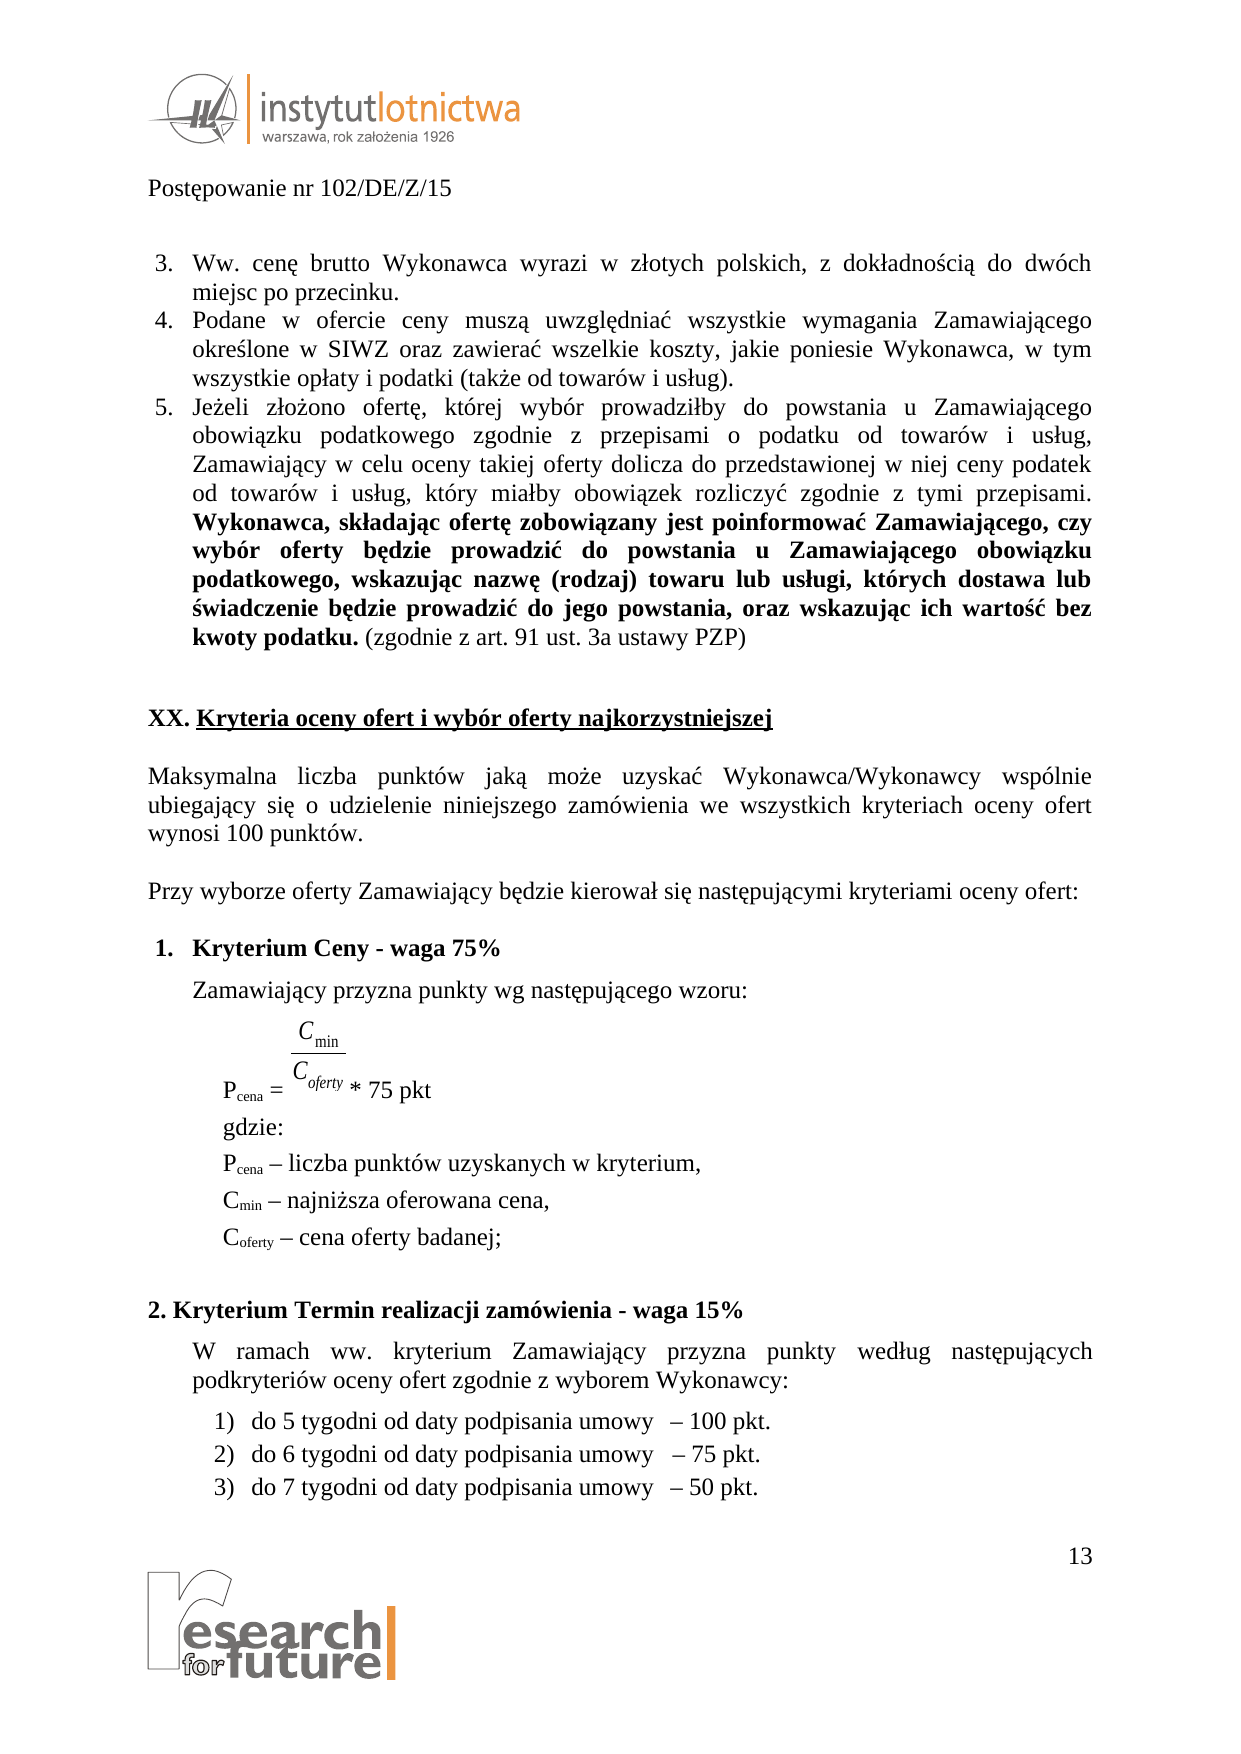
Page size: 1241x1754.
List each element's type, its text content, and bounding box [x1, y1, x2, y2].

list do 6 tygodni od daty podpisania umowy – 75 pkt. [213, 1439, 1093, 1468]
list 2. Kryterium Termin realizacji zamówienia - waga 15% [148, 1295, 1093, 1323]
list Podane w ofercie ceny muszą uwzględniać wszystkie wymagania Zamawiającego określone w SIWZ oraz zawierać wszelkie koszty, jakie poniesie Wykonawca, w tym wszystkie opłaty i podatki (także od towarów i usług). [154, 305, 1093, 392]
list do 7 tygodni od daty podpisania umowy – 50 pkt. [213, 1472, 1093, 1501]
subtitle XX. Kryteria oceny ofert i wybór oferty najkorzystniejszej [148, 703, 1093, 732]
text W ramach ww. kryterium Zamawiający przyzna punkty według następujących podkryteriów oceny ofert zgodnie z wyborem Wykonawcy: [192, 1336, 1093, 1393]
list do 5 tygodni od daty podpisania umowy – 100 pkt. [213, 1406, 1093, 1435]
text Pcena = * 75 pkt [223, 1016, 1093, 1104]
text Pcena – liczba punktów uzyskanych w kryterium, [223, 1148, 1093, 1177]
list Ww. cenę brutto Wykonawca wyrazi w złotych polskich, z dokładnością do dwóch miejsc po przecinku. [154, 248, 1093, 305]
text Przy wyborze oferty Zamawiający będzie kierował się następującymi kryteriami oceny ofert: [148, 876, 1093, 905]
text Maksymalna liczba punktów jaką może uzyskać Wykonawca/Wykonawcy wspólnie ubiegający się o udzielenie niniejszego zamówienia we wszystkich kryteriach oceny ofert wynosi 100 punktów. [148, 761, 1093, 847]
text Zamawiający przyzna punkty wg następującego wzoru: [192, 975, 1093, 1003]
text gdzie: [223, 1112, 1093, 1141]
text Coferty – cena oferty badanej; [223, 1222, 1093, 1250]
text Cmin – najniższa oferowana cena, [223, 1185, 1093, 1214]
list Jeżeli złożono ofertę, której wybór prowadziłby do powstania u Zamawiającego obowiązku podatkowego zgodnie z przepisami o podatku od towarów i usług, Zamawiający w celu oceny takiej oferty dolicza do przedstawionej w niej ceny podatek od towarów i usług, który miałby obowiązek rozliczyć zgodnie z tymi przepisami. Wykonawca, składając ofertę zobowiązany jest poinformować Zamawiającego, czy wybór oferty będzie prowadzić do powstania u Zamawiającego obowiązku podatkowego, wskazując nazwę (rodzaj) towaru lub usługi, których dostawa lub świadczenie będzie prowadzić do jego powstania, oraz wskazując ich wartość bez kwoty podatku. (zgodnie z art. 91 ust. 3a ustawy PZP) [154, 392, 1093, 650]
list Kryterium Ceny - waga 75% [154, 933, 1093, 962]
